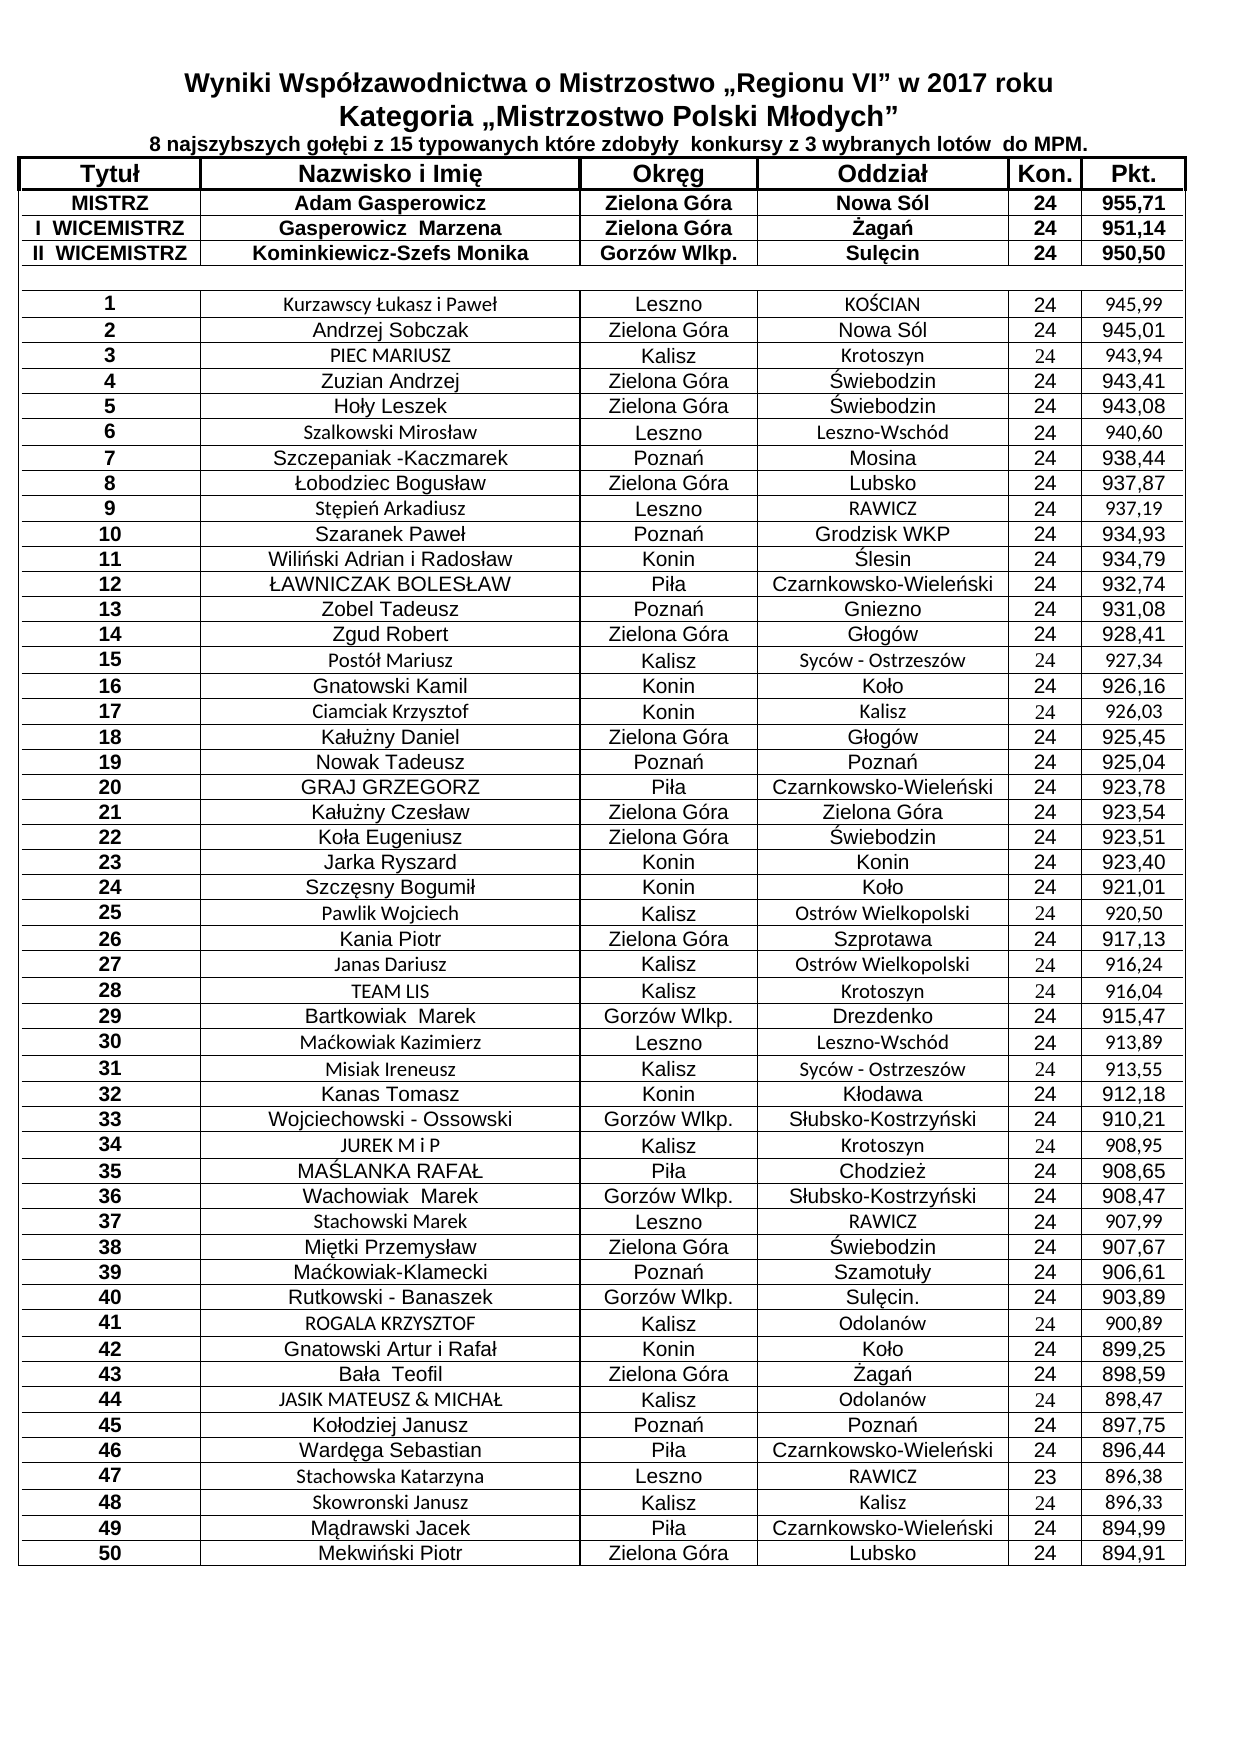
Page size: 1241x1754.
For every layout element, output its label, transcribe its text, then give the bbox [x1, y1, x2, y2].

table_cell 24 [1009, 647, 1081, 672]
table_cell 24 [1009, 750, 1081, 774]
table_cell Zielona Góra [581, 926, 757, 950]
table_cell Czarnkowsko-Wieleński [758, 1438, 1008, 1462]
table_cell 24 [1009, 1516, 1081, 1540]
table_cell JUREK M i P [201, 1132, 579, 1158]
table_cell Słubsko-Kostrzyński [758, 1107, 1008, 1131]
table_cell Miętki Przemysław [201, 1235, 579, 1259]
table_cell 943,41 [1082, 368, 1185, 393]
table_cell 937,87 [1082, 470, 1185, 494]
table_cell 932,74 [1082, 571, 1185, 596]
table_cell 16 [19, 673, 200, 697]
table_cell 955,71 [1082, 188, 1185, 215]
table_cell Zielona Góra [581, 318, 757, 342]
table_cell 24 [1009, 1029, 1081, 1055]
table_cell Zuzian Andrzej [201, 369, 579, 393]
table_cell Koło [758, 875, 1008, 899]
table_cell Zielona Góra [581, 725, 757, 749]
table_cell Koła Eugeniusz [201, 825, 579, 849]
table_cell 6 [19, 418, 200, 444]
table_cell 24 [1009, 622, 1081, 646]
table_cell Mosina [758, 446, 1008, 469]
table_cell 928,41 [1082, 621, 1185, 646]
table_cell Gniezno [758, 597, 1008, 621]
table_cell 21 [19, 799, 200, 824]
table_cell Nowak Tadeusz [201, 750, 579, 774]
subtitle Wyniki Współzawodnictwa o Mistrzostwo „Regionu VI” w 2017 roku [19, 67, 1219, 99]
table_cell 24 [1009, 900, 1081, 925]
table_cell Koło [758, 674, 1008, 697]
table_cell 923,54 [1082, 799, 1185, 824]
table_cell 23 [1009, 1463, 1081, 1488]
table_cell Odolanów [758, 1310, 1008, 1336]
table_cell Pawlik Wojciech [201, 900, 579, 925]
table_cell 907,67 [1082, 1234, 1185, 1259]
table_cell Konin [581, 1082, 757, 1106]
table_cell 945,01 [1082, 317, 1185, 342]
table_cell Krotoszyn [758, 978, 1008, 1003]
table_cell 42 [19, 1336, 200, 1361]
table_cell 923,51 [1082, 824, 1185, 849]
table_cell Andrzej Sobczak [201, 318, 579, 342]
table_cell Drezdenko [758, 1004, 1008, 1028]
table_cell Piła [581, 1516, 757, 1540]
table_cell 897,75 [1082, 1412, 1185, 1437]
table_cell Hoły Leszek [201, 394, 579, 418]
table_cell I WICEMISTRZ [19, 215, 200, 240]
table_cell 4 [19, 368, 200, 393]
table_cell Świebodzin [758, 1235, 1008, 1259]
table_cell Kłodawa [758, 1082, 1008, 1106]
table_cell Gorzów Wlkp. [581, 1184, 757, 1208]
text 8 najszybszych gołębi z 15 typowanych które zdobyły konkursy z 3 wybranych lotów do MPM. [19, 132, 1219, 156]
table_cell Kalisz [581, 1490, 757, 1515]
table_cell Zielona Góra [581, 800, 757, 824]
table_cell Wardęga Sebastian [201, 1438, 579, 1462]
table_cell Kominkiewicz-Szefs Monika [201, 241, 579, 265]
table_cell 916,04 [1082, 977, 1185, 1003]
table_cell Zobel Tadeusz [201, 597, 579, 621]
table_cell Świebodzin [758, 369, 1008, 393]
table_cell Zielona Góra [581, 622, 757, 646]
table_cell Szczęsny Bogumił [201, 875, 579, 899]
table_cell 24 [1009, 394, 1081, 418]
table_cell 24 [1009, 1413, 1081, 1437]
table_cell Krotoszyn [758, 343, 1008, 368]
table_cell Zielona Góra [581, 825, 757, 849]
table_header Okręg [582, 159, 756, 188]
table_cell GRAJ GRZEGORZ [201, 775, 579, 799]
table_cell Kalisz [581, 1387, 757, 1412]
table_cell 903,89 [1082, 1284, 1185, 1309]
table_cell 30 [19, 1028, 200, 1055]
table_cell Lubsko [758, 471, 1008, 494]
table_cell Lubsko [758, 1541, 1008, 1565]
table_cell 899,25 [1082, 1336, 1185, 1361]
table_cell Zielona Góra [581, 1362, 757, 1386]
table_cell 7 [19, 445, 200, 469]
table_cell 24 [1009, 1285, 1081, 1309]
table_cell 24 [1009, 875, 1081, 899]
table_cell 923,78 [1082, 774, 1185, 799]
table_cell Kalisz [581, 1310, 757, 1336]
table_header Pkt. [1083, 159, 1184, 188]
table_cell 8 [19, 470, 200, 494]
table_cell Koło [758, 1337, 1008, 1361]
table_cell 24 [1009, 978, 1081, 1003]
table_cell Świebodzin [758, 394, 1008, 418]
table_cell II WICEMISTRZ [19, 240, 200, 265]
table_cell Leszno [581, 291, 757, 317]
table_cell Gasperowicz Marzena [201, 216, 579, 240]
table_cell Leszno [581, 1209, 757, 1234]
table_cell Żagań [758, 216, 1008, 240]
table_cell 2 [19, 317, 200, 342]
table_cell 23 [19, 849, 200, 874]
table_cell Poznań [581, 597, 757, 621]
table_cell 917,13 [1082, 925, 1185, 950]
table_cell Zgud Robert [201, 622, 579, 646]
table_cell Gorzów Wlkp. [581, 1285, 757, 1309]
table_cell 907,99 [1082, 1208, 1185, 1234]
table_cell 24 [1009, 1184, 1081, 1208]
table_cell Kurzawscy Łukasz i Paweł [201, 291, 579, 317]
table_cell Zielona Góra [581, 394, 757, 418]
table_cell 24 [1009, 597, 1081, 621]
table_cell 24 [1009, 926, 1081, 950]
table_cell 940,60 [1082, 418, 1185, 444]
table_cell 24 [1009, 291, 1081, 317]
table_cell Żagań [758, 1362, 1008, 1386]
table_cell Piła [581, 1438, 757, 1462]
table_cell Ostrów Wielkopolski [758, 900, 1008, 925]
table_cell 35 [19, 1158, 200, 1183]
table_cell Stępień Arkadiusz [201, 496, 579, 521]
table_cell Świebodzin [758, 825, 1008, 849]
table_cell Leszno [581, 1029, 757, 1055]
table_cell Konin [581, 547, 757, 571]
table_cell 41 [19, 1309, 200, 1336]
table_cell Poznań [758, 1413, 1008, 1437]
table_cell 14 [19, 621, 200, 646]
table_cell Poznań [581, 1413, 757, 1437]
table_cell 24 [1009, 800, 1081, 824]
table_cell 13 [19, 596, 200, 621]
table_cell 46 [19, 1437, 200, 1462]
table_cell 24 [1009, 191, 1081, 215]
table_header Oddział [759, 159, 1007, 188]
table_cell Skowronski Janusz [201, 1490, 579, 1515]
table_cell 923,40 [1082, 849, 1185, 874]
table_cell 25 [19, 899, 200, 925]
table_cell 24 [1009, 496, 1081, 521]
table_cell Szczepaniak -Kaczmarek [201, 446, 579, 469]
table_cell Konin [581, 1337, 757, 1361]
table_cell 45 [19, 1412, 200, 1437]
table_cell Konin [581, 674, 757, 697]
table_cell Chodzież [758, 1159, 1008, 1183]
table_cell 916,24 [1082, 950, 1185, 977]
table_cell 48 [19, 1489, 200, 1515]
table_cell 24 [1009, 1159, 1081, 1183]
text Kategoria „Mistrzostwo Polski Młodych” [19, 99, 1219, 132]
table_cell Jarka Ryszard [201, 850, 579, 874]
table_cell Poznań [581, 1260, 757, 1284]
table_cell Piła [581, 775, 757, 799]
table_cell Nowa Sól [758, 318, 1008, 342]
table_cell 894,91 [1082, 1540, 1185, 1565]
table_cell 24 [1009, 1082, 1081, 1106]
table_cell 24 [1009, 699, 1081, 724]
table_cell Bartkowiak Marek [201, 1004, 579, 1028]
table_cell 20 [19, 774, 200, 799]
table_cell 938,44 [1082, 445, 1185, 469]
table_cell 921,01 [1082, 874, 1185, 899]
table_cell 896,38 [1082, 1462, 1185, 1488]
table_cell 10 [19, 521, 200, 546]
table_cell 908,65 [1082, 1158, 1185, 1183]
table_cell 943,94 [1082, 342, 1185, 368]
table_cell 24 [1009, 1310, 1081, 1336]
table_cell 915,47 [1082, 1003, 1185, 1028]
table_cell Słubsko-Kostrzyński [758, 1184, 1008, 1208]
table_cell 913,55 [1082, 1055, 1185, 1081]
table_cell Poznań [758, 750, 1008, 774]
table_cell 910,21 [1082, 1106, 1185, 1131]
table_cell 908,47 [1082, 1183, 1185, 1208]
table_cell 24 [1009, 674, 1081, 697]
table_cell 24 [1009, 446, 1081, 469]
table_cell Kalisz [758, 1490, 1008, 1515]
table_cell 24 [1009, 1004, 1081, 1028]
table_cell 945,99 [1082, 290, 1185, 317]
table_cell Szaranek Paweł [201, 522, 579, 546]
table_cell 900,89 [1082, 1309, 1185, 1336]
table_cell Ciamciak Krzysztof [201, 699, 579, 724]
table_cell 34 [19, 1131, 200, 1158]
table_cell 24 [1009, 1209, 1081, 1234]
table_cell 24 [1009, 775, 1081, 799]
table_cell Sulęcin. [758, 1285, 1008, 1309]
table_cell 12 [19, 571, 200, 596]
table_cell Wachowiak Marek [201, 1184, 579, 1208]
table_cell Leszno-Wschód [758, 419, 1008, 444]
table_cell 37 [19, 1208, 200, 1234]
table_cell Kalisz [581, 978, 757, 1003]
table_cell Czarnkowsko-Wieleński [758, 775, 1008, 799]
table_cell Poznań [581, 446, 757, 469]
table_cell 927,34 [1082, 646, 1185, 672]
table_cell 24 [1009, 547, 1081, 571]
table_cell 27 [19, 950, 200, 977]
table_cell Kalisz [581, 647, 757, 672]
table_cell 24 [1009, 471, 1081, 494]
table_cell 33 [19, 1106, 200, 1131]
table_cell Grodzisk WKP [758, 522, 1008, 546]
table_cell 24 [1009, 1260, 1081, 1284]
table_cell Wiliński Adrian i Radosław [201, 547, 579, 571]
table_cell Leszno [581, 496, 757, 521]
table_cell 15 [19, 646, 200, 672]
table_cell 950,50 [1082, 240, 1185, 265]
table_cell Konin [758, 850, 1008, 874]
table_cell Kołodziej Janusz [201, 1413, 579, 1437]
table_cell 22 [19, 824, 200, 849]
table_cell Gnatowski Kamil [201, 674, 579, 697]
table_cell 31 [19, 1055, 200, 1081]
table_cell Gorzów Wlkp. [581, 241, 757, 265]
table_cell 9 [19, 495, 200, 521]
table_cell 937,19 [1082, 495, 1185, 521]
table_cell 24 [1009, 1362, 1081, 1386]
table_cell Gorzów Wlkp. [581, 1004, 757, 1028]
table_cell Leszno-Wschód [758, 1029, 1008, 1055]
table_cell Konin [581, 699, 757, 724]
table_cell 44 [19, 1386, 200, 1412]
table_cell 28 [19, 977, 200, 1003]
table_cell 24 [1009, 850, 1081, 874]
table_cell 32 [19, 1081, 200, 1106]
table_cell 24 [1009, 1235, 1081, 1259]
table_cell 24 [1009, 369, 1081, 393]
table_cell 934,79 [1082, 546, 1185, 571]
table_cell Głogów [758, 622, 1008, 646]
table_cell 24 [1009, 1132, 1081, 1158]
table_cell Sulęcin [758, 241, 1008, 265]
table_cell Janas Dariusz [201, 951, 579, 977]
table_cell Adam Gasperowicz [201, 191, 579, 215]
table_cell Poznań [581, 522, 757, 546]
table_cell Ślesin [758, 547, 1008, 571]
table_cell Syców - Ostrzeszów [758, 647, 1008, 672]
table_cell 24 [1009, 1490, 1081, 1515]
table_cell Nowa Sól [758, 191, 1008, 215]
table_cell Zielona Góra [581, 216, 757, 240]
table_cell 934,93 [1082, 521, 1185, 546]
table_cell KOŚCIAN [758, 291, 1008, 317]
table_cell 24 [1009, 1337, 1081, 1361]
table_cell 3 [19, 342, 200, 368]
table_cell Postół Mariusz [201, 647, 579, 672]
table_cell 17 [19, 698, 200, 724]
table_cell ROGALA KRZYSZTOF [201, 1310, 579, 1336]
table_cell Głogów [758, 725, 1008, 749]
table_header Tytuł [21, 159, 199, 188]
table_cell JASIK MATEUSZ & MICHAŁ [201, 1387, 579, 1412]
table_cell 24 [19, 874, 200, 899]
table_cell Konin [581, 850, 757, 874]
table_cell Zielona Góra [581, 471, 757, 494]
table_cell 926,16 [1082, 673, 1185, 697]
table_cell 24 [1009, 419, 1081, 444]
table_cell 943,08 [1082, 393, 1185, 418]
table_cell Kalisz [581, 900, 757, 925]
table_cell Leszno [581, 1463, 757, 1488]
table_cell 896,44 [1082, 1437, 1185, 1462]
table_cell 49 [19, 1515, 200, 1540]
table_cell Konin [581, 875, 757, 899]
table_cell Maćkowiak-Klamecki [201, 1260, 579, 1284]
table_cell 898,47 [1082, 1386, 1185, 1412]
table_cell PIEC MARIUSZ [201, 343, 579, 368]
table_cell Szprotawa [758, 926, 1008, 950]
table_cell Zielona Góra [581, 191, 757, 215]
table_cell Misiak Ireneusz [201, 1056, 579, 1081]
table_cell 24 [1009, 241, 1081, 265]
table_cell Kałużny Daniel [201, 725, 579, 749]
table_cell [19, 265, 1185, 290]
table_cell Poznań [581, 750, 757, 774]
table_cell RAWICZ [758, 1463, 1008, 1488]
table_cell 47 [19, 1462, 200, 1488]
table_cell 24 [1009, 825, 1081, 849]
table_cell ŁAWNICZAK BOLESŁAW [201, 572, 579, 596]
table_cell RAWICZ [758, 1209, 1008, 1234]
table_cell 926,03 [1082, 698, 1185, 724]
table_cell 40 [19, 1284, 200, 1309]
table_cell Kalisz [581, 951, 757, 977]
table_cell 29 [19, 1003, 200, 1028]
table_header Nazwisko i Imię [202, 159, 578, 188]
table_cell Stachowska Katarzyna [201, 1463, 579, 1488]
table_cell RAWICZ [758, 496, 1008, 521]
table_cell Odolanów [758, 1387, 1008, 1412]
table_cell 894,99 [1082, 1515, 1185, 1540]
table_cell 5 [19, 393, 200, 418]
table_cell 24 [1009, 951, 1081, 977]
table_cell Zielona Góra [581, 1235, 757, 1259]
table_cell 896,33 [1082, 1489, 1185, 1515]
table_cell 39 [19, 1259, 200, 1284]
table_cell 50 [19, 1540, 200, 1565]
table_cell 38 [19, 1234, 200, 1259]
table_cell 24 [1009, 725, 1081, 749]
table_cell Gorzów Wlkp. [581, 1107, 757, 1131]
table_cell Gnatowski Artur i Rafał [201, 1337, 579, 1361]
table_cell Piła [581, 1159, 757, 1183]
table_cell Mądrawski Jacek [201, 1516, 579, 1540]
table_cell Kanas Tomasz [201, 1082, 579, 1106]
table_cell 925,45 [1082, 724, 1185, 749]
table_cell Kalisz [581, 1132, 757, 1158]
table_cell 24 [1009, 318, 1081, 342]
table_cell 24 [1009, 572, 1081, 596]
table_cell TEAM LIS [201, 978, 579, 1003]
table_cell 931,08 [1082, 596, 1185, 621]
table_cell Kalisz [581, 1056, 757, 1081]
table_cell Zielona Góra [758, 800, 1008, 824]
table_cell Syców - Ostrzeszów [758, 1056, 1008, 1081]
table_cell 11 [19, 546, 200, 571]
table_cell Kałużny Czesław [201, 800, 579, 824]
table_cell Zielona Góra [581, 369, 757, 393]
table_cell Kania Piotr [201, 926, 579, 950]
table_cell Leszno [581, 419, 757, 444]
table_cell Szamotuły [758, 1260, 1008, 1284]
table_cell Stachowski Marek [201, 1209, 579, 1234]
table_cell MAŚLANKA RAFAŁ [201, 1159, 579, 1183]
table_cell 26 [19, 925, 200, 950]
table_cell 19 [19, 749, 200, 774]
table_cell Wojciechowski - Ossowski [201, 1107, 579, 1131]
table_cell Bała Teofil [201, 1362, 579, 1386]
table_cell 18 [19, 724, 200, 749]
table_cell Łobodziec Bogusław [201, 471, 579, 494]
table_cell 24 [1009, 343, 1081, 368]
table_cell 24 [1009, 1541, 1081, 1565]
table_cell 24 [1009, 522, 1081, 546]
table_cell 925,04 [1082, 749, 1185, 774]
table_cell 906,61 [1082, 1259, 1185, 1284]
table_cell 24 [1009, 1387, 1081, 1412]
table_cell 24 [1009, 1107, 1081, 1131]
table_cell Czarnkowsko-Wieleński [758, 1516, 1008, 1540]
table_cell 36 [19, 1183, 200, 1208]
table_cell 1 [19, 290, 200, 317]
table_cell 24 [1009, 1056, 1081, 1081]
table_cell Krotoszyn [758, 1132, 1008, 1158]
table_cell Szalkowski Mirosław [201, 419, 579, 444]
table_cell MISTRZ [19, 189, 200, 215]
table_cell 912,18 [1082, 1081, 1185, 1106]
table_cell Zielona Góra [581, 1541, 757, 1565]
table_cell 43 [19, 1361, 200, 1386]
table_cell 913,89 [1082, 1028, 1185, 1055]
table_cell Ostrów Wielkopolski [758, 951, 1008, 977]
table_cell 24 [1009, 216, 1081, 240]
table_cell Kalisz [758, 699, 1008, 724]
table_cell 898,59 [1082, 1361, 1185, 1386]
table_cell Rutkowski - Banaszek [201, 1285, 579, 1309]
table_cell 920,50 [1082, 899, 1185, 925]
table_cell Kalisz [581, 343, 757, 368]
table_cell 24 [1009, 1438, 1081, 1462]
table_cell Mekwiński Piotr [201, 1541, 579, 1565]
table_cell Czarnkowsko-Wieleński [758, 572, 1008, 596]
table_header Kon. [1010, 159, 1080, 188]
table_cell 951,14 [1082, 215, 1185, 240]
table_cell Piła [581, 572, 757, 596]
table_cell Maćkowiak Kazimierz [201, 1029, 579, 1055]
table_cell 908,95 [1082, 1131, 1185, 1158]
